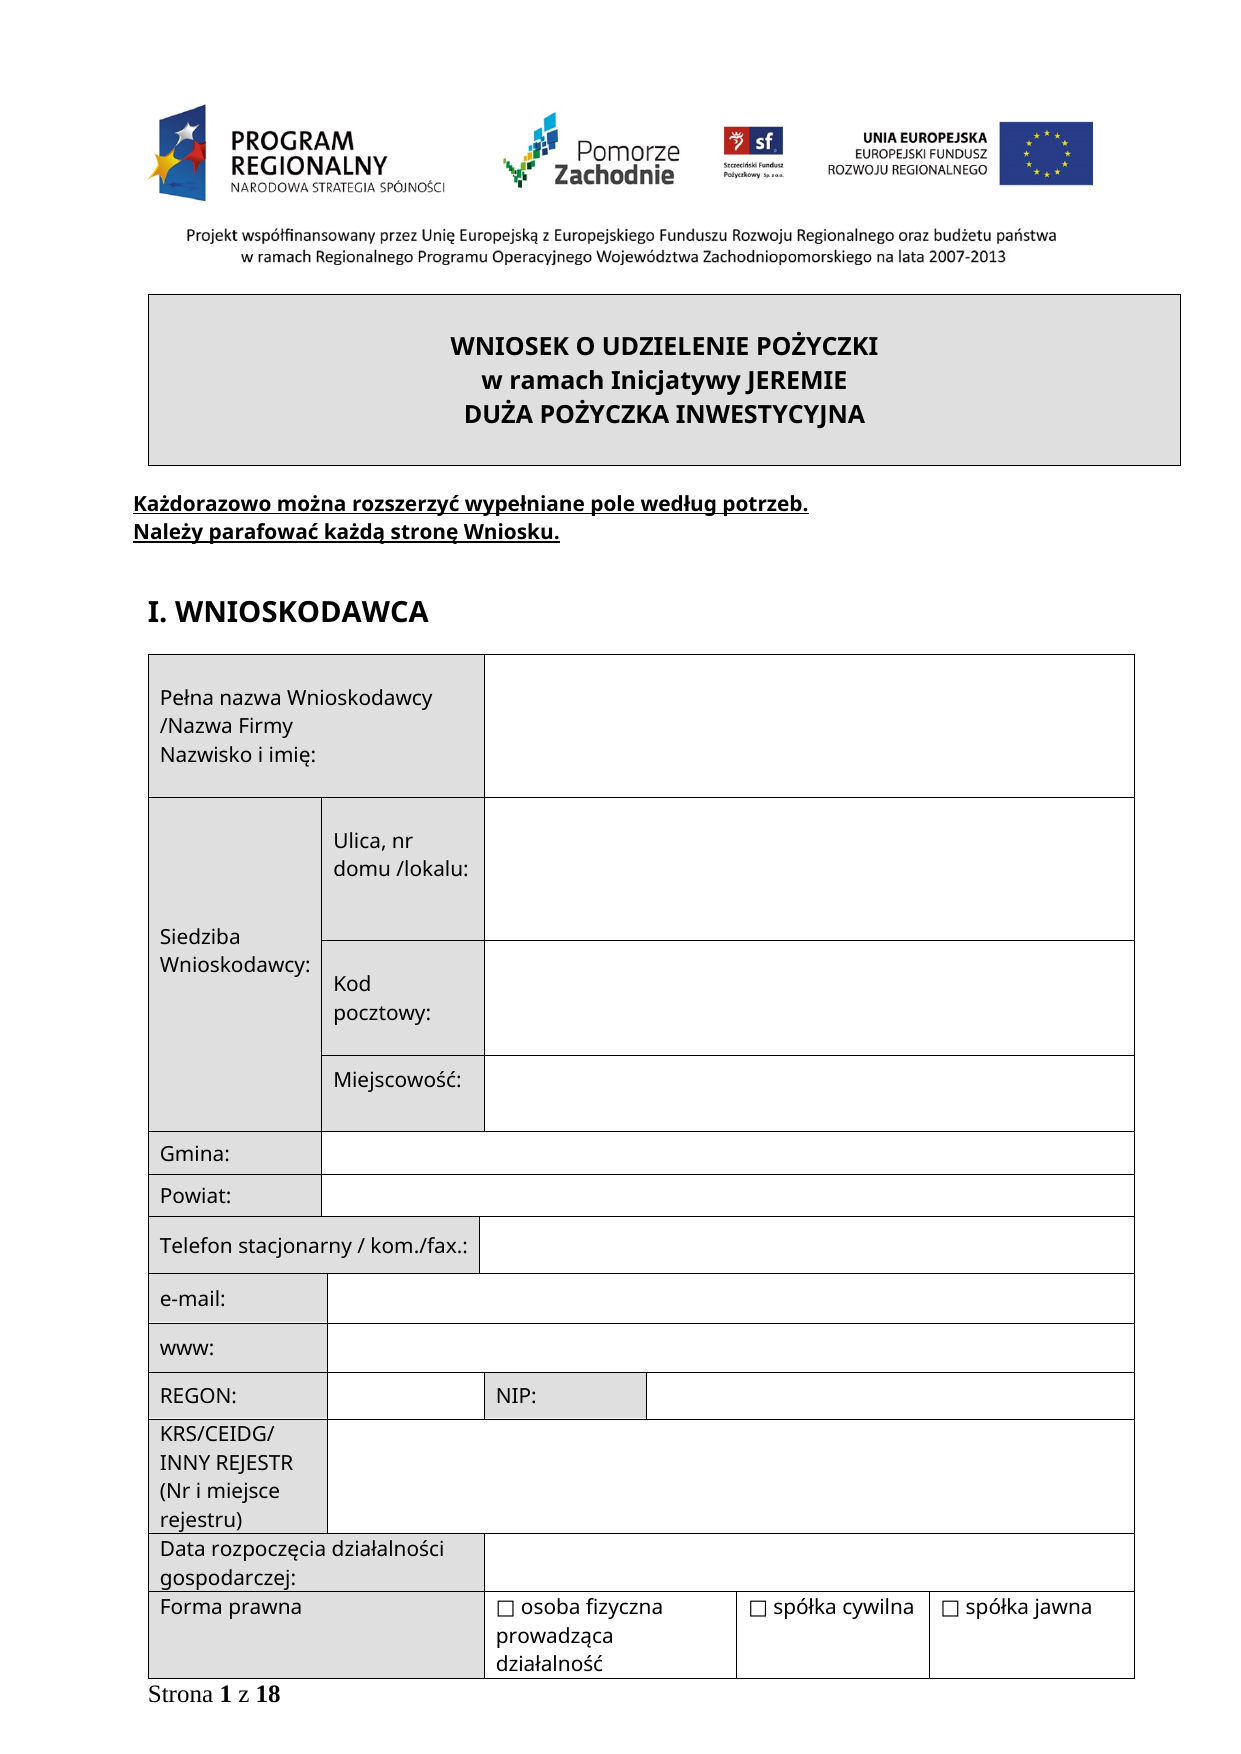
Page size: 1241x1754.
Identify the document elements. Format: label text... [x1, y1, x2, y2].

text I. WNIOSKODAWCA [148, 591, 1181, 631]
table_cell [485, 941, 1134, 1055]
table_cell [647, 1373, 1134, 1418]
picture [147, 94, 1093, 265]
table_cell □ spółka cywilna [737, 1592, 929, 1678]
table_cell Data rozpoczęcia działalności gospodarczej: [149, 1534, 484, 1591]
table_cell NIP: [485, 1373, 646, 1418]
table_cell Telefon stacjonarny / kom./fax.: [149, 1217, 479, 1273]
table_cell □ spółka jawna [930, 1592, 1134, 1678]
table_cell Powiat: [149, 1175, 321, 1216]
text Każdorazowo można rozszerzyć wypełniane pole według potrzeb. [133, 489, 1181, 517]
table_cell e-mail: [149, 1274, 327, 1322]
table_header WNIOSEK O UDZIELENIE POŻYCZKI w ramach Inicjatywy JEREMIE DUŻA POŻYCZKA INWESTYCYJNA [149, 295, 1180, 465]
table_cell KRS/CEIDG/ INNY REJESTR (Nr i miejsce rejestru) [149, 1420, 327, 1533]
table_cell [485, 1534, 1134, 1591]
table_cell Miejscowość: [322, 1056, 484, 1131]
table_cell [485, 798, 1134, 940]
table_cell Kod pocztowy: [322, 941, 484, 1055]
table_cell Forma prawna [149, 1592, 484, 1678]
table_cell [480, 1217, 1134, 1273]
table_cell [328, 1373, 484, 1418]
table_cell [328, 1274, 1134, 1322]
table_header [485, 655, 1134, 797]
table_cell [485, 1056, 1134, 1131]
table_cell www: [149, 1324, 327, 1372]
table_cell Gmina: [149, 1132, 321, 1174]
table_cell [328, 1420, 1134, 1533]
table_header Pełna nazwa Wnioskodawcy /Nazwa Firmy Nazwisko i imię: [149, 655, 484, 797]
table_cell Ulica, nr domu /lokalu: [322, 798, 484, 940]
table_cell [328, 1324, 1134, 1372]
table_cell □ osoba fizyczna prowadząca działalność [485, 1592, 736, 1678]
table_cell [322, 1132, 1134, 1174]
table_cell REGON: [149, 1373, 327, 1418]
table_cell [322, 1175, 1134, 1216]
text Należy parafować każdą stronę Wniosku. [133, 517, 1181, 546]
table_cell Siedziba Wnioskodawcy: [149, 798, 321, 1131]
